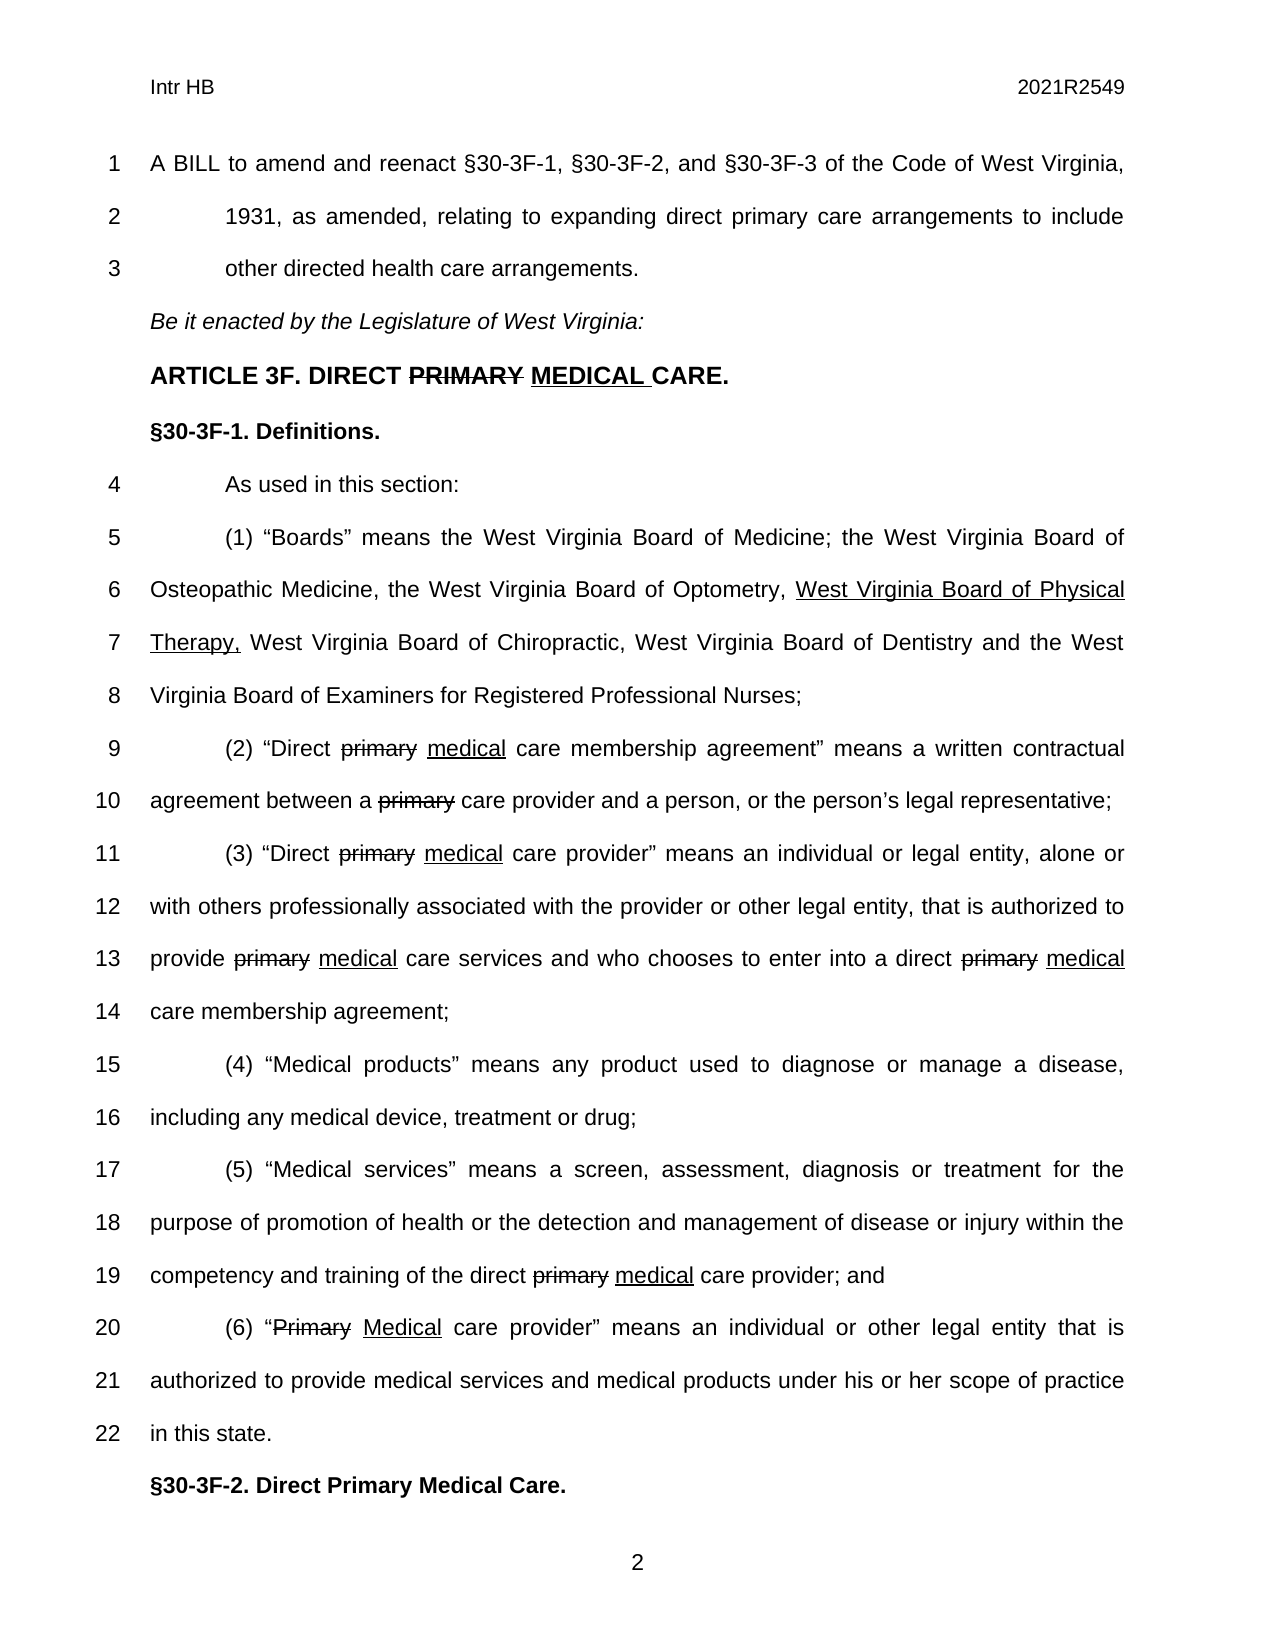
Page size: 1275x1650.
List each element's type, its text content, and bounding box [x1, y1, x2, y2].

text As used in this section: [150, 471, 1125, 497]
text (1) “Boards” means the West Virginia Board of Medicine; the West Virginia Board of Osteopathic Medicine, the West Virginia Board of Optometry, West Virginia Board of Physical Therapy, West Virginia Board of Chiropractic, West Virginia Board of Dentistry and the West Virginia Board of Examiners for Registered Professional Nurses; [150, 524, 1125, 708]
subtitle §30-3F-2. Direct Primary Medical Care. [150, 1472, 1125, 1499]
text Be it enacted by the Legislature of West Virginia: [150, 308, 1125, 334]
title A BILL to amend and reenact §30-3F-1, §30-3F-2, and §30-3F-3 of the Code of West Virginia, 1931, as amended, relating to expanding direct primary care arrangements to include other directed health care arrangements. [150, 150, 1125, 282]
text (2) “Direct primary medical care membership agreement” means a written contractual agreement between a primary care provider and a person, or the person’s legal representative; [150, 734, 1125, 814]
text (3) “Direct primary medical care provider” means an individual or legal entity, alone or with others professionally associated with the provider or other legal entity, that is authorized to provide primary medical care services and who chooses to enter into a direct primary medical care membership agreement; [150, 840, 1125, 1024]
text (5) “Medical services” means a screen, assessment, diagnosis or treatment for the purpose of promotion of health or the detection and management of disease or injury within the competency and training of the direct primary medical care provider; and [150, 1156, 1125, 1288]
subtitle §30-3F-1. Definitions. [150, 418, 1125, 445]
text (4) “Medical products” means any product used to diagnose or manage a disease, including any medical device, treatment or drug; [150, 1051, 1125, 1130]
text (6) “Primary Medical care provider” means an individual or other legal entity that is authorized to provide medical services and medical products under his or her scope of practice in this state. [150, 1314, 1125, 1446]
subtitle ARTICLE 3F. DIRECT PRIMARY MEDICAL CAre. [150, 361, 1125, 389]
